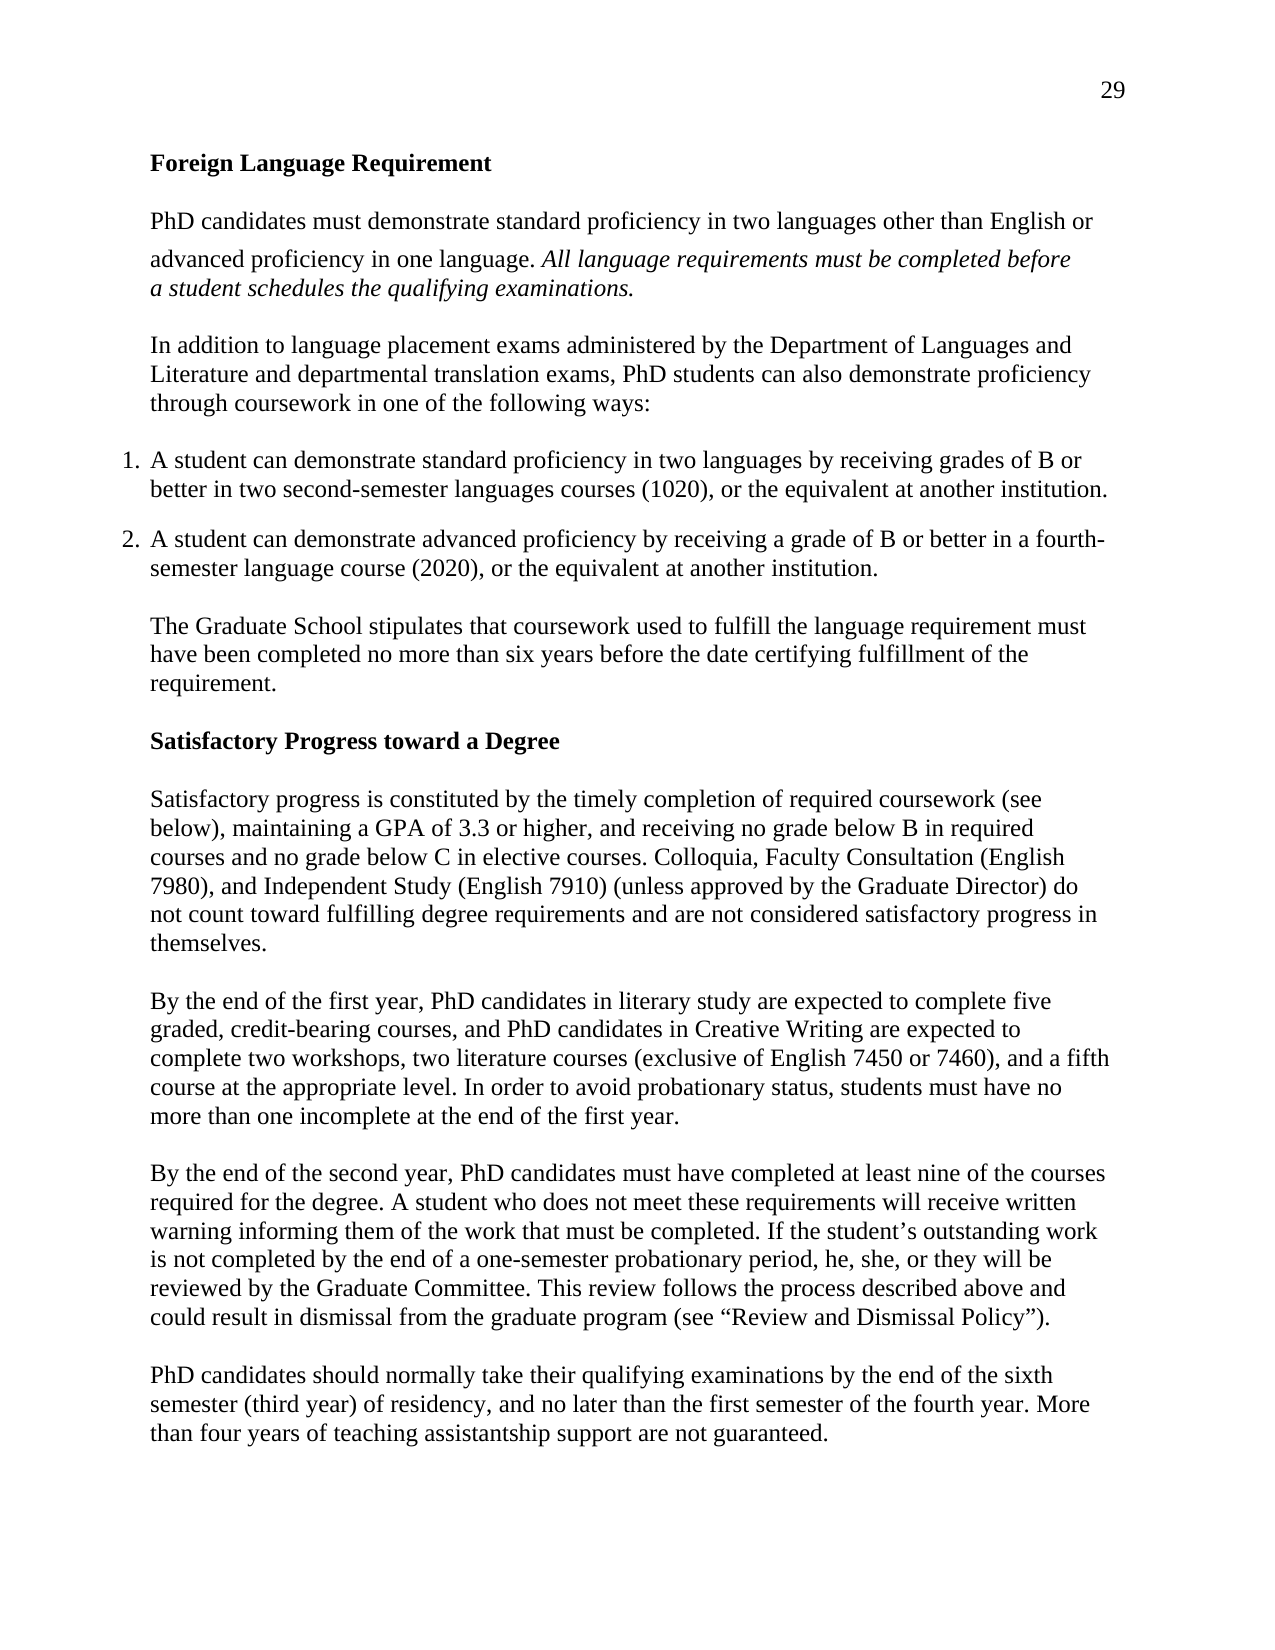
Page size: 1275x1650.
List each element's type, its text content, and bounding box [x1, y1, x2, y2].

text By the end of the second year, PhD candidates must have completed at least nine of the courses required for the degree. A student who does not meet these requirements will receive written warning informing them of the work that must be completed. If the student’s outstanding work is not completed by the end of a one-semester probationary period, he, she, or they will be reviewed by the Graduate Committee. This review follows the process described above and could result in dismissal from the graduate program (see “Review and Dismissal Policy”). [150, 1158, 1106, 1331]
text PhD candidates should normally take their qualifying examinations by the end of the sixth semester (third year) of residency, and no later than the first semester of the fourth year. More than four years of teaching assistantship support are not guaranteed. [150, 1361, 1091, 1447]
text advanced proficiency in one language. All language requirements must be completed before a student schedules the qualifying examinations. [150, 244, 1090, 302]
text By the end of the first year, PhD candidates in literary study are expected to complete five graded, credit-bearing courses, and PhD candidates in Creative Writing are expected to complete two workshops, two literature courses (exclusive of English 7450 or 7460), and a fifth course at the appropriate level. In order to avoid probationary status, students must have no more than one incomplete at the end of the first year. [150, 986, 1110, 1129]
text Satisfactory progress is constituted by the timely completion of required coursework (see below), maintaining a GPA of 3.3 or higher, and receiving no grade below B in required courses and no grade below C in elective courses. Colloquia, Faculty Consultation (English 7980), and Independent Study (English 7910) (unless approved by the Graduate Director) do not count toward fulfilling degree requirements and are not considered satisfactory progress in themselves. [150, 784, 1114, 957]
text PhD candidates must demonstrate standard proficiency in two languages other than English or [150, 206, 1129, 235]
text The Graduate School stipulates that coursework used to fulfill the language requirement must have been completed no more than six years before the date certifying fulfillment of the requirement. [150, 611, 1087, 697]
subtitle Foreign Language Requirement [150, 148, 1129, 177]
subtitle Satisfactory Progress toward a Degree [150, 726, 1129, 755]
list A student can demonstrate advanced proficiency by receiving a grade of B or better in a fourth- semester language course (2020), or the equivalent at another institution. [122, 524, 1106, 582]
list A student can demonstrate standard proficiency in two languages by receiving grades of B or better in two second-semester languages courses (1020), or the equivalent at another institution. [122, 445, 1108, 503]
text In addition to language placement exams administered by the Department of Languages and Literature and departmental translation exams, PhD students can also demonstrate proficiency through coursework in one of the following ways: [150, 330, 1092, 417]
